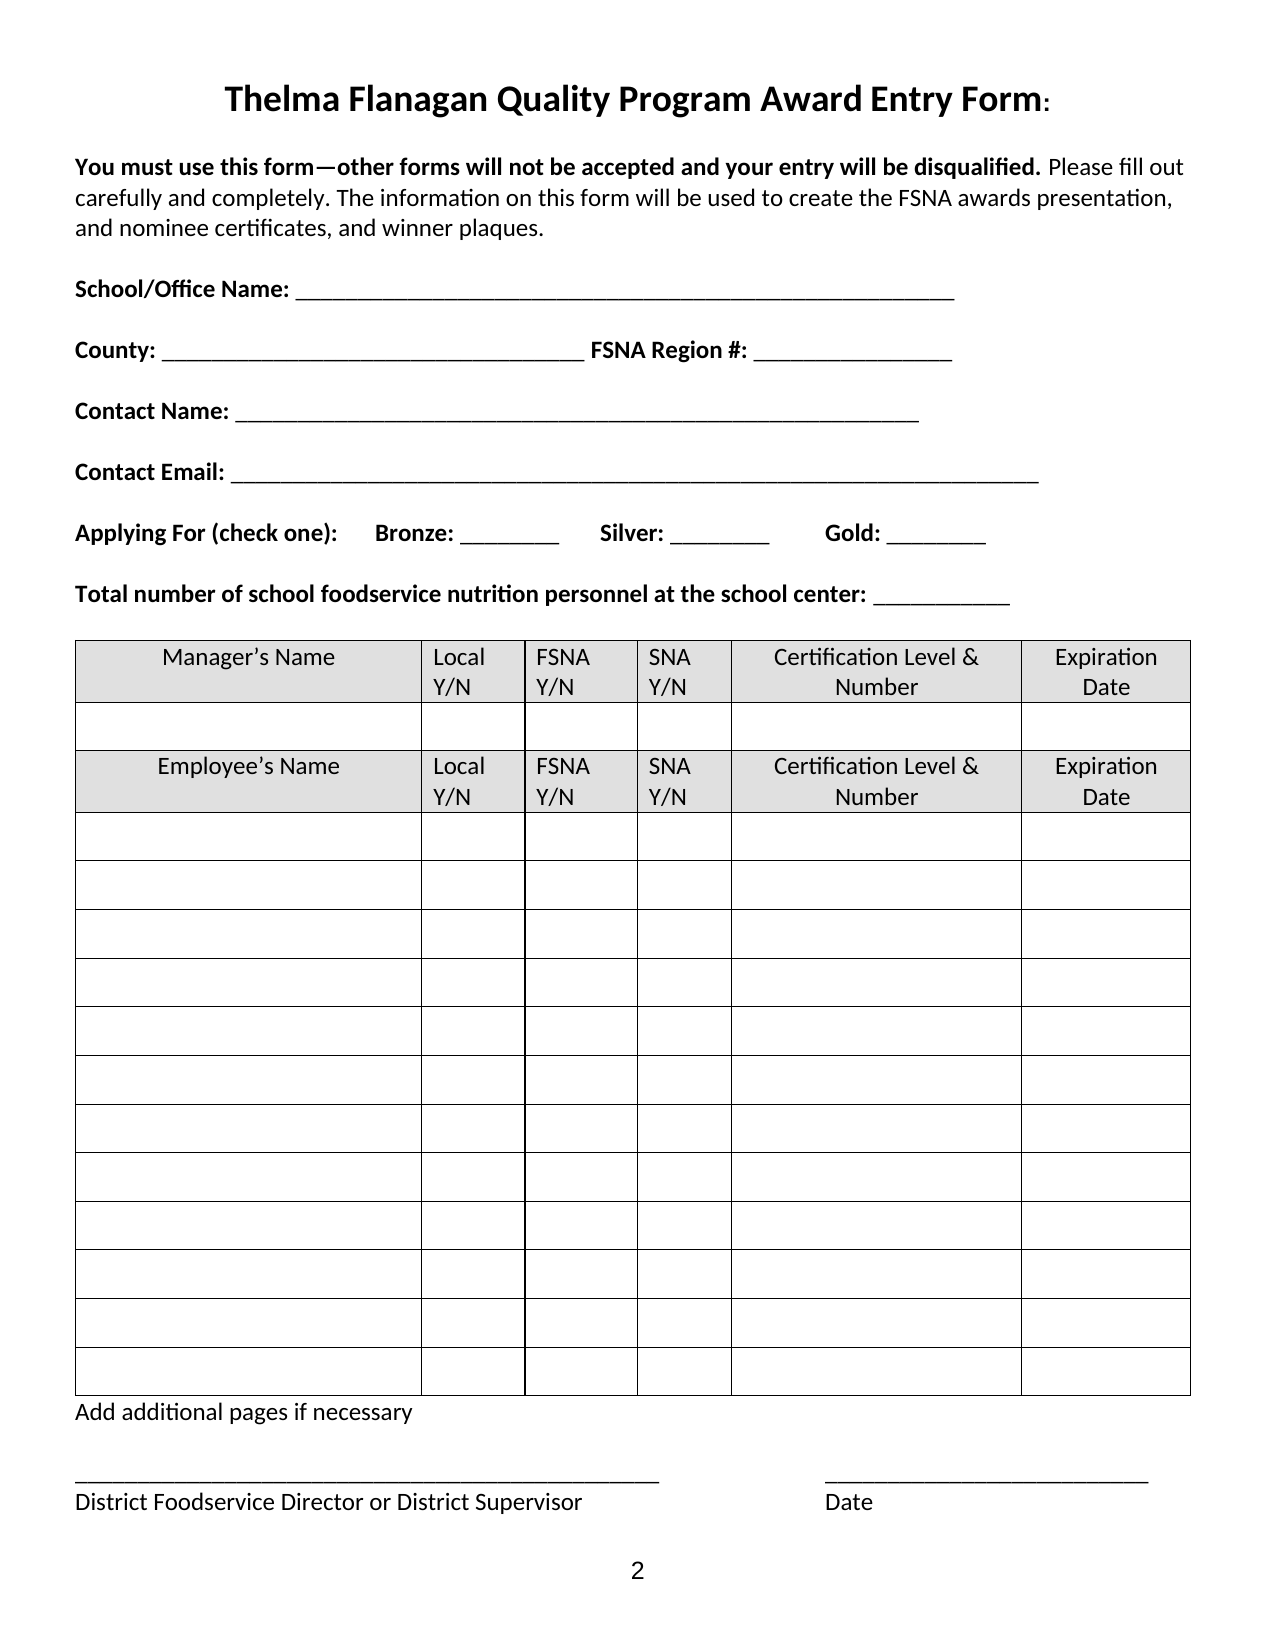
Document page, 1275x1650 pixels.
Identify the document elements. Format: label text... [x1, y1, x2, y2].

table_cell [422, 1153, 524, 1201]
table_header FSNA Y/N [526, 641, 637, 702]
table_cell [422, 959, 524, 1006]
table_cell [422, 1348, 524, 1395]
table_cell FSNA Y/N [526, 751, 637, 812]
table_cell [76, 813, 421, 860]
table_cell [1022, 910, 1190, 957]
table_cell [1022, 1007, 1190, 1055]
table_cell Local Y/N [422, 751, 524, 812]
table_cell [526, 1250, 637, 1298]
table_cell [638, 703, 731, 749]
table_cell [422, 703, 524, 749]
table_cell [638, 1153, 731, 1201]
table_cell [732, 813, 1021, 860]
table_cell [1022, 1299, 1190, 1347]
table_cell [422, 861, 524, 909]
table_cell [732, 910, 1021, 957]
table_cell [732, 1153, 1021, 1201]
table_cell [526, 959, 637, 1006]
table_cell [76, 1202, 421, 1249]
table_cell [526, 861, 637, 909]
table_cell [638, 1007, 731, 1055]
table_cell [526, 1299, 637, 1347]
table_cell [526, 910, 637, 957]
table_cell [526, 1007, 637, 1055]
table_cell [526, 1105, 637, 1152]
table_header Expiration Date [1022, 641, 1190, 702]
text Contact Email: _________________________________________________________________ [75, 457, 1200, 487]
table_cell [526, 1348, 637, 1395]
table_cell [1022, 861, 1190, 909]
text _______________________________________________ __________________________ [75, 1456, 1200, 1486]
text Thelma Flanagan Quality Program Award Entry Form: [75, 75, 1200, 121]
text Applying For (check one): Bronze: ________ Silver: ________ Gold: ________ [75, 518, 1200, 548]
table_cell Certification Level & Number [732, 751, 1021, 812]
table_header Manager’s Name [76, 641, 421, 702]
table_cell [732, 861, 1021, 909]
text Add additional pages if necessary [75, 1396, 1200, 1456]
table_cell [732, 1299, 1021, 1347]
table_cell [1022, 1202, 1190, 1249]
table_cell [526, 813, 637, 860]
table_cell [76, 1250, 421, 1298]
table_cell [76, 1153, 421, 1201]
text School/Office Name: _____________________________________________________ [75, 273, 1200, 304]
table_cell [1022, 1348, 1190, 1395]
table_cell [1022, 813, 1190, 860]
table_header SNA Y/N [638, 641, 731, 702]
table_cell [638, 1202, 731, 1249]
table_cell [638, 861, 731, 909]
table_cell [1022, 1056, 1190, 1103]
table_cell [732, 1202, 1021, 1249]
table_cell [732, 1250, 1021, 1298]
table_cell [76, 1299, 421, 1347]
table_cell [638, 959, 731, 1006]
table_cell [422, 1202, 524, 1249]
table_cell [76, 861, 421, 909]
table_cell [638, 1105, 731, 1152]
table_cell [76, 703, 421, 749]
table_cell [732, 1105, 1021, 1152]
table_cell [732, 703, 1021, 749]
table_cell [422, 1007, 524, 1055]
table_cell [732, 1056, 1021, 1103]
table_cell [526, 1153, 637, 1201]
table_cell [1022, 1250, 1190, 1298]
table_cell [76, 1105, 421, 1152]
table_cell [732, 1348, 1021, 1395]
table_cell [76, 1056, 421, 1103]
table_cell [422, 1105, 524, 1152]
table_cell [1022, 703, 1190, 749]
text Contact Name: _______________________________________________________ [75, 396, 1200, 426]
table_cell [526, 1202, 637, 1249]
text You must use this form—other forms will not be accepted and your entry will be disqualified. Please fill out carefully and completely. The information on this form will be used to create the FSNA awards presentation, and nominee certificates, and winner plaques. [75, 151, 1200, 243]
text Total number of school foodservice nutrition personnel at the school center: ___________ [75, 579, 1200, 609]
table_cell [638, 1250, 731, 1298]
table_cell [422, 813, 524, 860]
table_cell SNA Y/N [638, 751, 731, 812]
table_cell [638, 910, 731, 957]
table_cell Expiration Date [1022, 751, 1190, 812]
table_cell [526, 703, 637, 749]
table_cell [76, 959, 421, 1006]
table_cell [1022, 959, 1190, 1006]
table_cell [422, 1299, 524, 1347]
table_header Certification Level & Number [732, 641, 1021, 702]
table_cell [638, 813, 731, 860]
table_cell [76, 1007, 421, 1055]
table_cell [422, 1056, 524, 1103]
text County: __________________________________ FSNA Region #: ________________ [75, 334, 1200, 365]
table_cell [1022, 1153, 1190, 1201]
table_cell [526, 1056, 637, 1103]
table_cell [422, 1250, 524, 1298]
table_header Local Y/N [422, 641, 524, 702]
table_cell Employee’s Name [76, 751, 421, 812]
text District Foodservice Director or District Supervisor Date [75, 1486, 1200, 1517]
table_cell [638, 1056, 731, 1103]
table_cell [732, 1007, 1021, 1055]
table_cell [1022, 1105, 1190, 1152]
table_cell [76, 910, 421, 957]
table_cell [732, 959, 1021, 1006]
table_cell [638, 1299, 731, 1347]
table_cell [422, 910, 524, 957]
table_cell [76, 1348, 421, 1395]
table_cell [638, 1348, 731, 1395]
